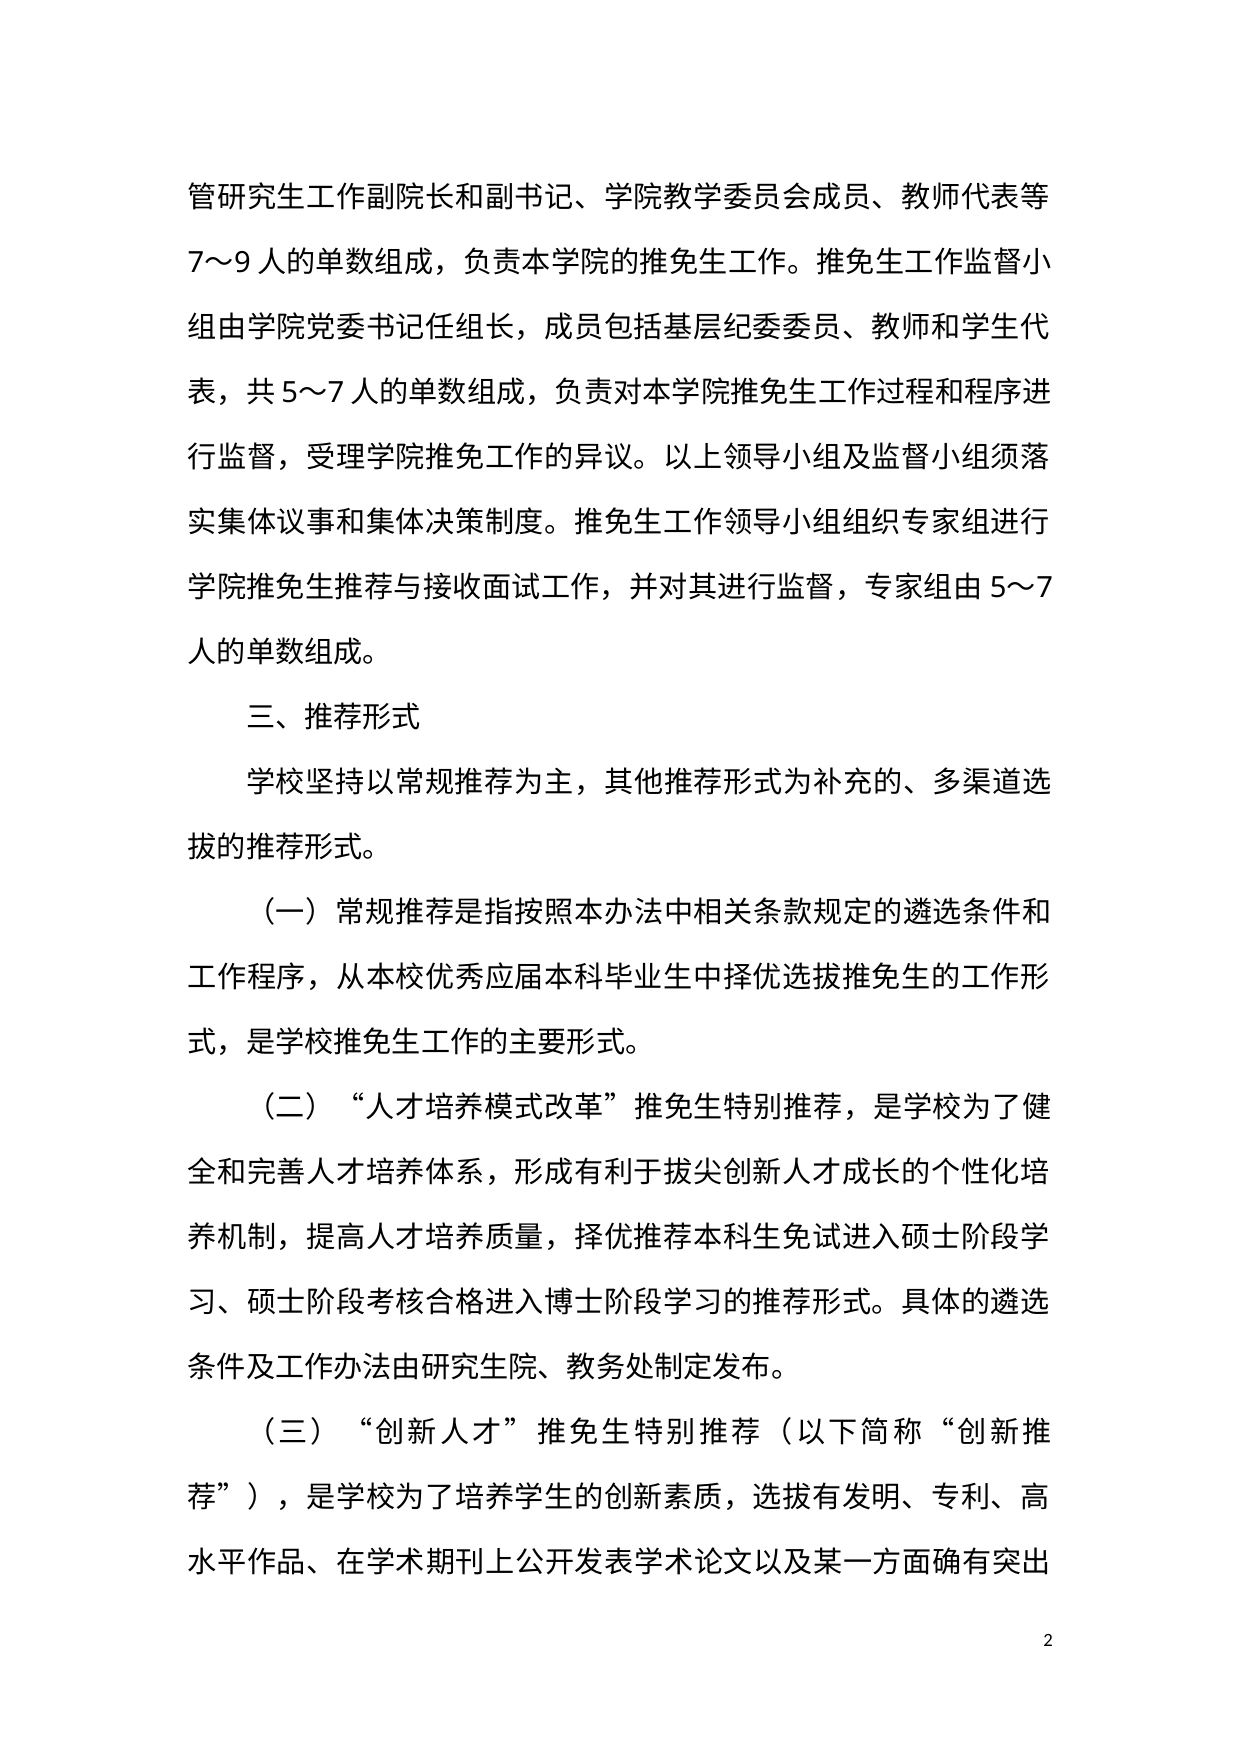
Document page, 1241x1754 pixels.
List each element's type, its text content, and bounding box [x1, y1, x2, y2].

text 学校坚持以常规推荐为主，其他推荐形式为补充的、多渠道选拔的推荐形式。 [187, 747, 1053, 877]
text （二）“人才培养模式改革”推免生特别推荐，是学校为了健全和完善人才培养体系，形成有利于拔尖创新人才成长的个性化培养机制，提高人才培养质量，择优推荐本科生免试进入硕士阶段学习、硕士阶段考核合格进入博士阶段学习的推荐形式。具体的遴选条件及工作办法由研究生院、教务处制定发布。 [187, 1072, 1053, 1397]
text 三、推荐形式 [187, 682, 1053, 747]
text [187, 1397, 1053, 1592]
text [187, 162, 1053, 682]
text （一）常规推荐是指按照本办法中相关条款规定的遴选条件和工作程序，从本校优秀应届本科毕业生中择优选拔推免生的工作形式，是学校推免生工作的主要形式。 [187, 877, 1053, 1072]
